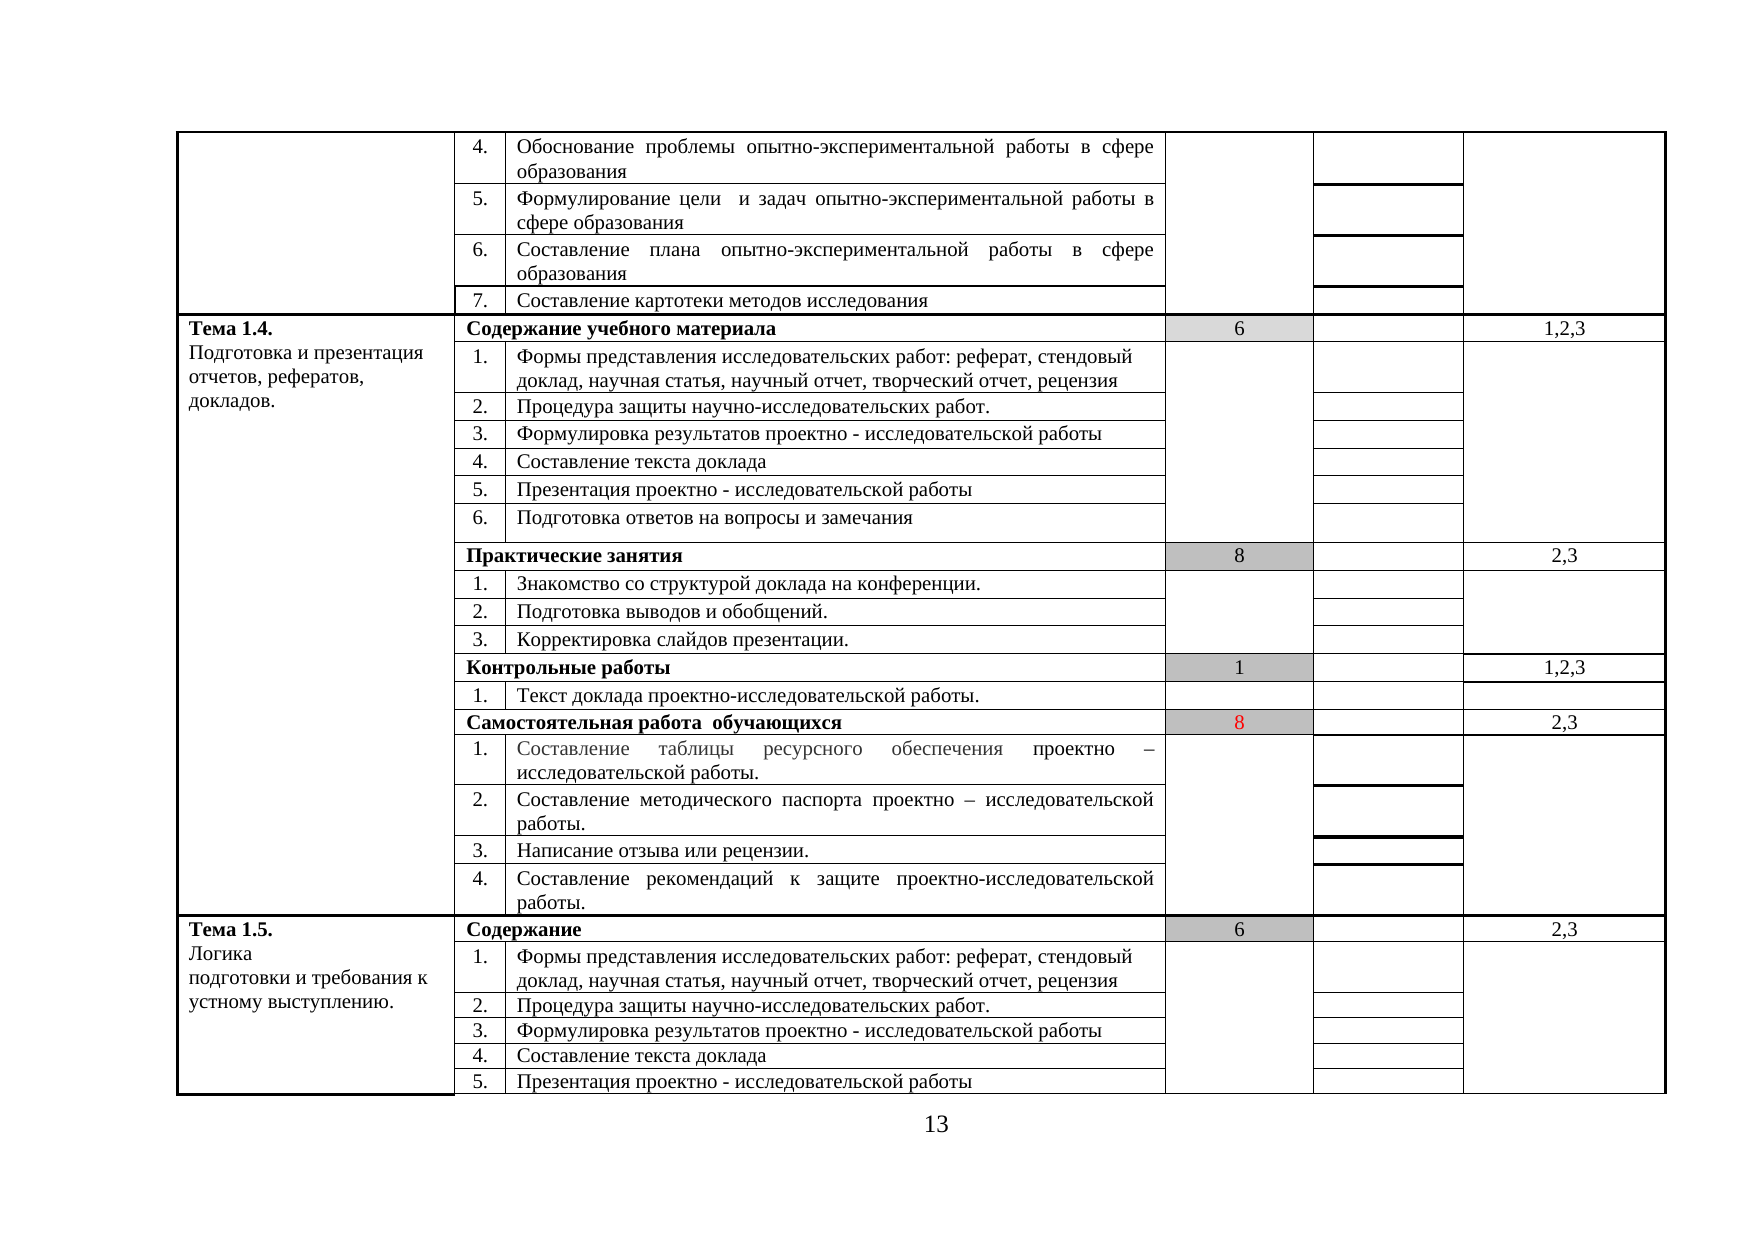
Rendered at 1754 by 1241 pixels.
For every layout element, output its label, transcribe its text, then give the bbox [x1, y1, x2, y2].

table_cell Написание отзыва или рецензии. [506, 836, 1165, 862]
table_cell [1314, 571, 1463, 597]
table_cell Составление методического паспорта проектно – исследовательской работы. [506, 785, 1165, 835]
table_cell [1314, 288, 1463, 313]
table_cell 6 [1166, 316, 1313, 341]
table_cell 1. [455, 342, 505, 392]
table_cell [1314, 342, 1463, 392]
table_cell Составление таблицы ресурсного обеспечения проектно – исследовательской работы. [506, 735, 1165, 784]
table_cell [1166, 342, 1313, 542]
table_cell Самостоятельная работа обучающихся [455, 710, 1165, 734]
table_cell [1314, 316, 1463, 341]
table_cell Тема 1.4. Подготовка и презентация отчетов, рефератов, докладов. [179, 316, 454, 914]
table_cell Составление текста доклада [506, 449, 1165, 475]
table_cell Знакомство со структурой доклада на конференции. [506, 571, 1165, 597]
table_cell 6. [455, 235, 505, 285]
table_cell 1. [455, 571, 505, 597]
table_cell Формулировка результатов проектно - исследовательской работы [506, 421, 1165, 448]
table_cell 5. [455, 476, 505, 503]
table_cell [1464, 736, 1664, 914]
table_cell Формы представления исследовательских работ: реферат, стендовый доклад, научная статья, научный отчет, творческий отчет, рецензия [506, 342, 1165, 392]
table_cell 3. [455, 836, 505, 862]
table_cell [1464, 683, 1664, 709]
table_cell 8 [1166, 543, 1313, 570]
table_cell Содержание учебного материала [455, 316, 1165, 341]
table_cell [1314, 917, 1463, 941]
table_cell Составление текста доклада [506, 1044, 1165, 1067]
table_cell 3. [455, 626, 505, 653]
table_cell Контрольные работы [455, 654, 1165, 681]
table_cell Практические занятия [455, 543, 1165, 570]
table_cell 8 [1166, 710, 1313, 734]
table_cell [1314, 1044, 1463, 1067]
table_cell [1166, 735, 1313, 914]
table_cell [1314, 504, 1463, 542]
table_cell 4. [455, 864, 505, 914]
table_cell [1314, 710, 1463, 734]
table_cell Подготовка выводов и обобщений. [506, 599, 1165, 625]
table_cell 2,3 [1464, 710, 1664, 734]
table_cell [1314, 654, 1463, 681]
table_cell 5. [455, 184, 505, 234]
table_cell [1314, 942, 1463, 992]
table_cell [1314, 682, 1463, 709]
table_cell 2. [455, 993, 505, 1017]
table_cell Формулирование цели и задач опытно-экспериментальной работы в сфере образования [506, 184, 1165, 234]
table_cell 1,2,3 [1464, 316, 1664, 341]
table_cell [1314, 186, 1463, 234]
table_cell Составление рекомендаций к защите проектно-исследовательской работы. [506, 864, 1165, 914]
table_cell 1,2,3 [1464, 655, 1664, 681]
table_cell [1314, 543, 1463, 570]
table_cell 3. [455, 1018, 505, 1042]
table_cell [1314, 421, 1463, 448]
table_cell [1314, 1018, 1463, 1042]
table_cell [1314, 626, 1463, 653]
table_cell Подготовка ответов на вопросы и замечания [506, 504, 1165, 542]
table_cell Текст доклада проектно-исследовательской работы. [506, 682, 1165, 709]
table_cell 2. [455, 599, 505, 625]
table_cell [1464, 571, 1664, 653]
table_cell [1314, 449, 1463, 475]
table_cell 5. [455, 1069, 505, 1093]
table_cell Формы представления исследовательских работ: реферат, стендовый доклад, научная статья, научный отчет, творческий отчет, рецензия [506, 942, 1165, 992]
table_cell Содержание [455, 917, 1165, 941]
table_cell [1166, 682, 1313, 709]
table_cell 1 [1166, 654, 1313, 681]
table_cell 6 [1166, 917, 1313, 941]
table_cell [1314, 736, 1463, 784]
table_cell [1314, 839, 1463, 862]
table_cell [1314, 787, 1463, 835]
table_cell [1314, 476, 1463, 503]
table_cell [1314, 1069, 1463, 1093]
table_cell [1314, 237, 1463, 285]
table_cell 4. [455, 133, 505, 183]
table_cell Корректировка слайдов презентации. [506, 626, 1165, 653]
table_cell Составление картотеки методов исследования [506, 287, 1165, 313]
table_cell Составление плана опытно-экспериментальной работы в сфере образования [506, 235, 1165, 285]
table_cell Процедура защиты научно-исследовательских работ. [506, 393, 1165, 420]
table_cell [1166, 942, 1313, 1093]
table_cell 2. [455, 393, 505, 420]
table_cell 7. [456, 287, 505, 313]
table_cell Процедура защиты научно-исследовательских работ. [506, 993, 1165, 1017]
table_cell [1314, 866, 1463, 914]
table_cell [1464, 342, 1664, 542]
table_cell 2. [455, 785, 505, 835]
table_cell 2,3 [1464, 543, 1664, 570]
table_cell 1. [455, 942, 505, 992]
table_cell 4. [455, 449, 505, 475]
table_cell [1166, 571, 1313, 653]
table_cell Формулировка результатов проектно - исследовательской работы [506, 1018, 1165, 1042]
table_cell [1314, 599, 1463, 625]
table_cell 3. [455, 421, 505, 448]
table_cell Презентация проектно - исследовательской работы [506, 1069, 1165, 1093]
table_cell Презентация проектно - исследовательской работы [506, 476, 1165, 503]
table_cell Обоснование проблемы опытно-экспериментальной работы в сфере образования [506, 133, 1165, 183]
table_cell 2,3 [1464, 917, 1664, 941]
table_cell [1314, 393, 1463, 420]
table_cell [1314, 993, 1463, 1017]
table_cell 1. [455, 682, 505, 709]
table_cell [1464, 942, 1664, 1093]
table_cell 1. [455, 735, 505, 784]
table_cell 6. [455, 504, 505, 542]
table_cell 4. [455, 1044, 505, 1067]
table_cell Тема 1.5. Логика подготовки и требования к устному выступлению. [179, 917, 454, 1093]
table_cell [1314, 133, 1463, 183]
